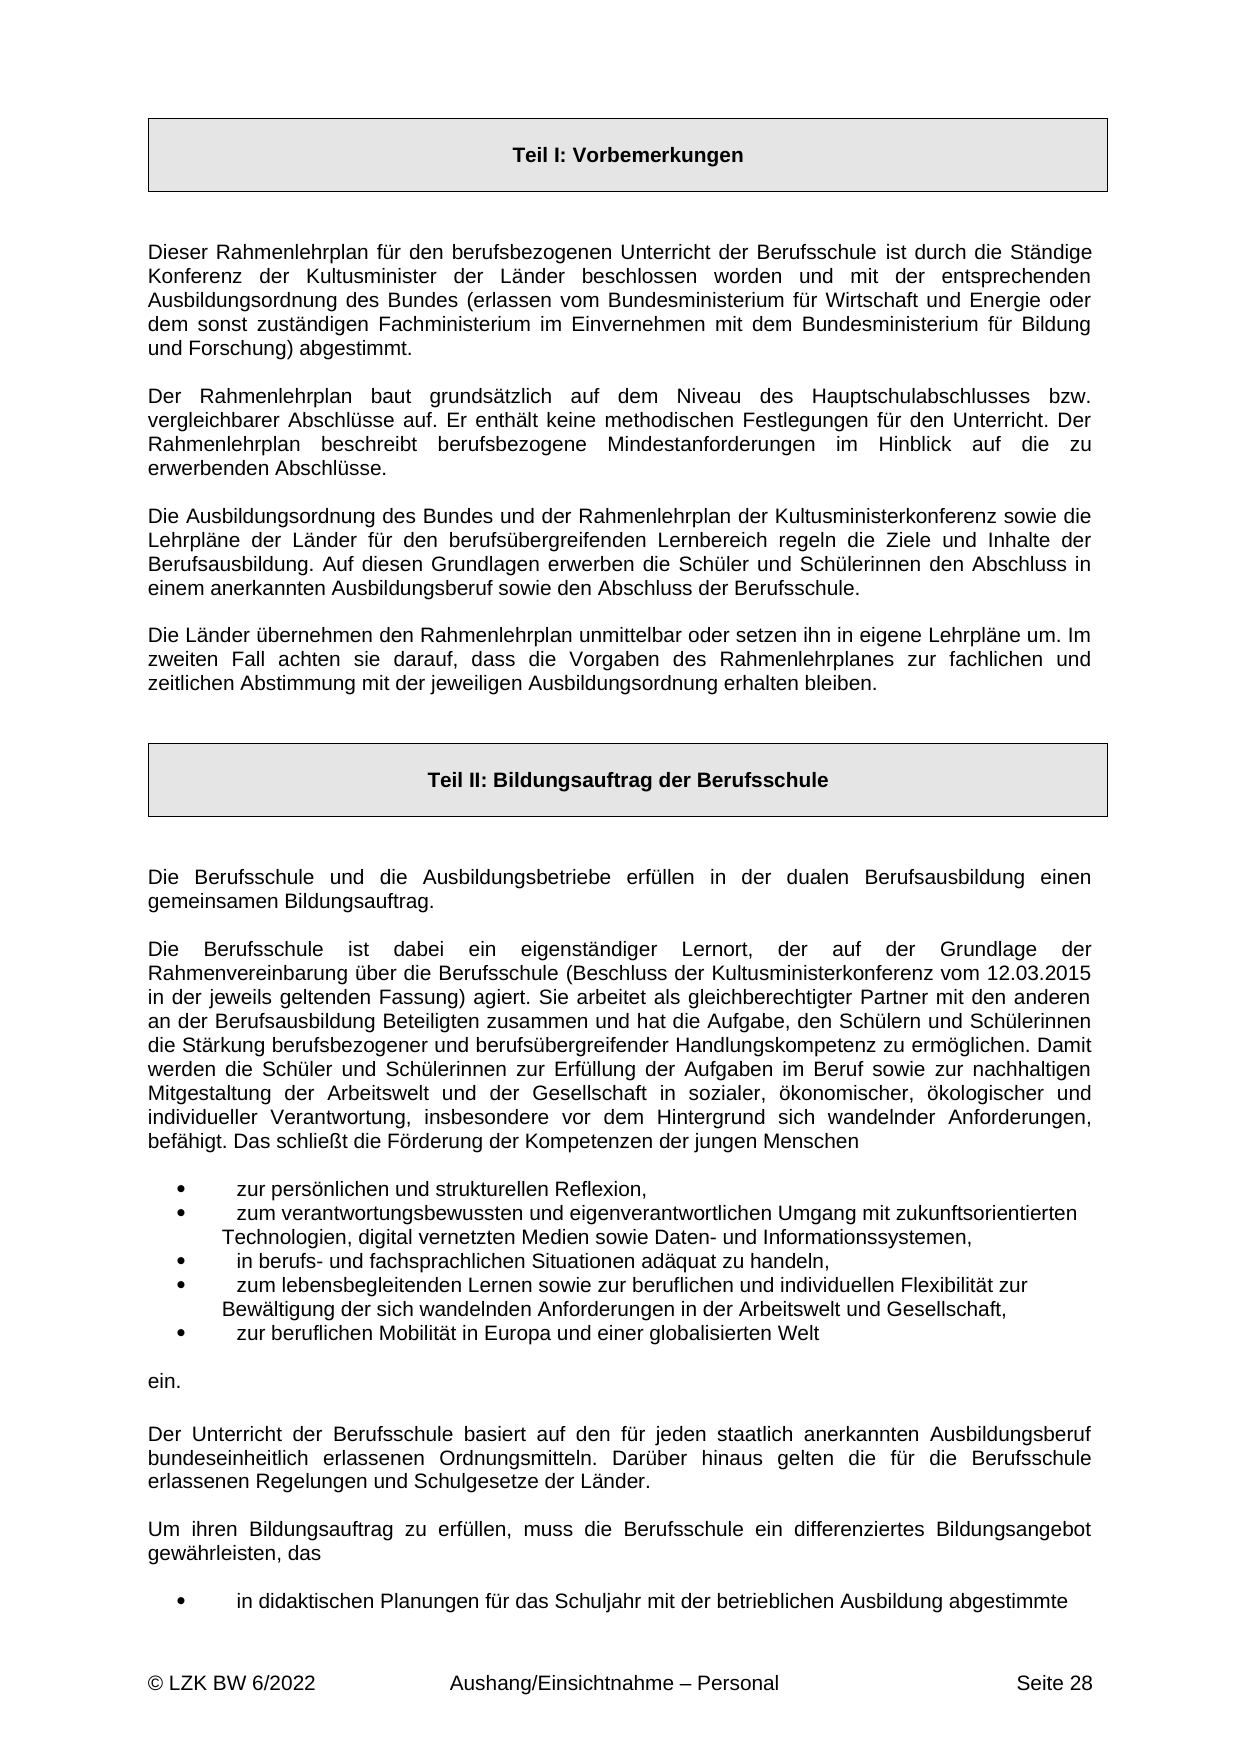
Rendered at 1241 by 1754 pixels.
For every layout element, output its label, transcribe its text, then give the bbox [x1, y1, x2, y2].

list zur beruflichen Mobilität in Europa und einer globalisierten Welt [177, 1321, 1093, 1345]
text Die Berufsschule und die Ausbildungsbetriebe erfüllen in der dualen Berufsausbildung einen gemeinsamen Bildungsauftrag. [148, 865, 1093, 913]
list zum verantwortungsbewussten und eigenverantwortlichen Umgang mit zukunftsorientierten [177, 1201, 1093, 1224]
table_header Teil II: Bildungsauftrag der Berufsschule [149, 744, 1107, 816]
text Der Rahmenlehrplan baut grundsätzlich auf dem Niveau des Hauptschulabschlusses bzw. vergleichbarer Abschlüsse auf. Er enthält keine methodischen Festlegungen für den Unterricht. Der Rahmenlehrplan beschreibt berufsbezogene Mindestanforderungen im Hinblick auf die zu erwerbenden Abschlüsse. [148, 384, 1093, 479]
table_header Teil I: Vorbemerkungen [149, 119, 1107, 191]
text ein. [148, 1369, 1093, 1421]
text Dieser Rahmenlehrplan für den berufsbezogenen Unterricht der Berufsschule ist durch die Ständige Konferenz der Kultusminister der Länder beschlossen worden und mit der entsprechenden Ausbildungsordnung des Bundes (erlassen vom Bundesministerium für Wirtschaft und Energie oder dem sonst zuständigen Fachministerium im Einvernehmen mit dem Bundesministerium für Bildung und Forschung) abgestimmt. [148, 240, 1093, 360]
text Die Länder übernehmen den Rahmenlehrplan unmittelbar oder setzen ihn in eigene Lehrpläne um. Im zweiten Fall achten sie darauf, dass die Vorgaben des Rahmenlehrplanes zur fachlichen und zeitlichen Abstimmung mit der jeweiligen Ausbildungsordnung erhalten bleiben. [148, 623, 1093, 695]
list zur persönlichen und strukturellen Reflexion, [177, 1176, 1093, 1201]
list zum lebensbegleitenden Lernen sowie zur beruflichen und individuellen Flexibilität zur [177, 1273, 1093, 1297]
text Die Ausbildungsordnung des Bundes und der Rahmenlehrplan der Kultusministerkonferenz sowie die Lehrpläne der Länder für den berufsübergreifenden Lernbereich regeln die Ziele und Inhalte der Berufsausbildung. Auf diesen Grundlagen erwerben die Schüler und Schülerinnen den Abschluss in einem anerkannten Ausbildungsberuf sowie den Abschluss der Berufsschule. [148, 503, 1093, 599]
text Der Unterricht der Berufsschule basiert auf den für jeden staatlich anerkannten Ausbildungsberuf bundeseinheitlich erlassenen Ordnungsmitteln. Darüber hinaus gelten die für die Berufsschule erlassenen Regelungen und Schulgesetze der Länder. [148, 1421, 1093, 1493]
list in berufs- und fachsprachlichen Situationen adäquat zu handeln, [177, 1248, 1093, 1273]
text Die Berufsschule ist dabei ein eigenständiger Lernort, der auf der Grundlage der Rahmenvereinbarung über die Berufsschule (Beschluss der Kultusministerkonferenz vom 12.03.2015 in der jeweils geltenden Fassung) agiert. Sie arbeitet als gleichberechtigter Partner mit den anderen an der Berufsausbildung Beteiligten zusammen und hat die Aufgabe, den Schülern und Schülerinnen die Stärkung berufsbezogener und berufsübergreifender Handlungskompetenz zu ermöglichen. Damit werden die Schüler und Schülerinnen zur Erfüllung der Aufgaben im Beruf sowie zur nachhaltigen Mitgestaltung der Arbeitswelt und der Gesellschaft in sozialer, ökonomischer, ökologischer und individueller Verantwortung, insbesondere vor dem Hintergrund sich wandelnder Anforderungen, befähigt. Das schließt die Förderung der Kompetenzen der jungen Menschen [148, 937, 1093, 1152]
text Um ihren Bildungsauftrag zu erfüllen, muss die Berufsschule ein differenziertes Bildungsangebot gewährleisten, das [148, 1517, 1093, 1565]
text Bewältigung der sich wandelnden Anforderungen in der Arbeitswelt und Gesellschaft, [222, 1297, 1093, 1321]
text Technologien, digital vernetzten Medien sowie Daten- und Informationssystemen, [207, 1224, 1093, 1248]
list in didaktischen Planungen für das Schuljahr mit der betrieblichen Ausbildung abgestimmte [177, 1589, 1093, 1613]
